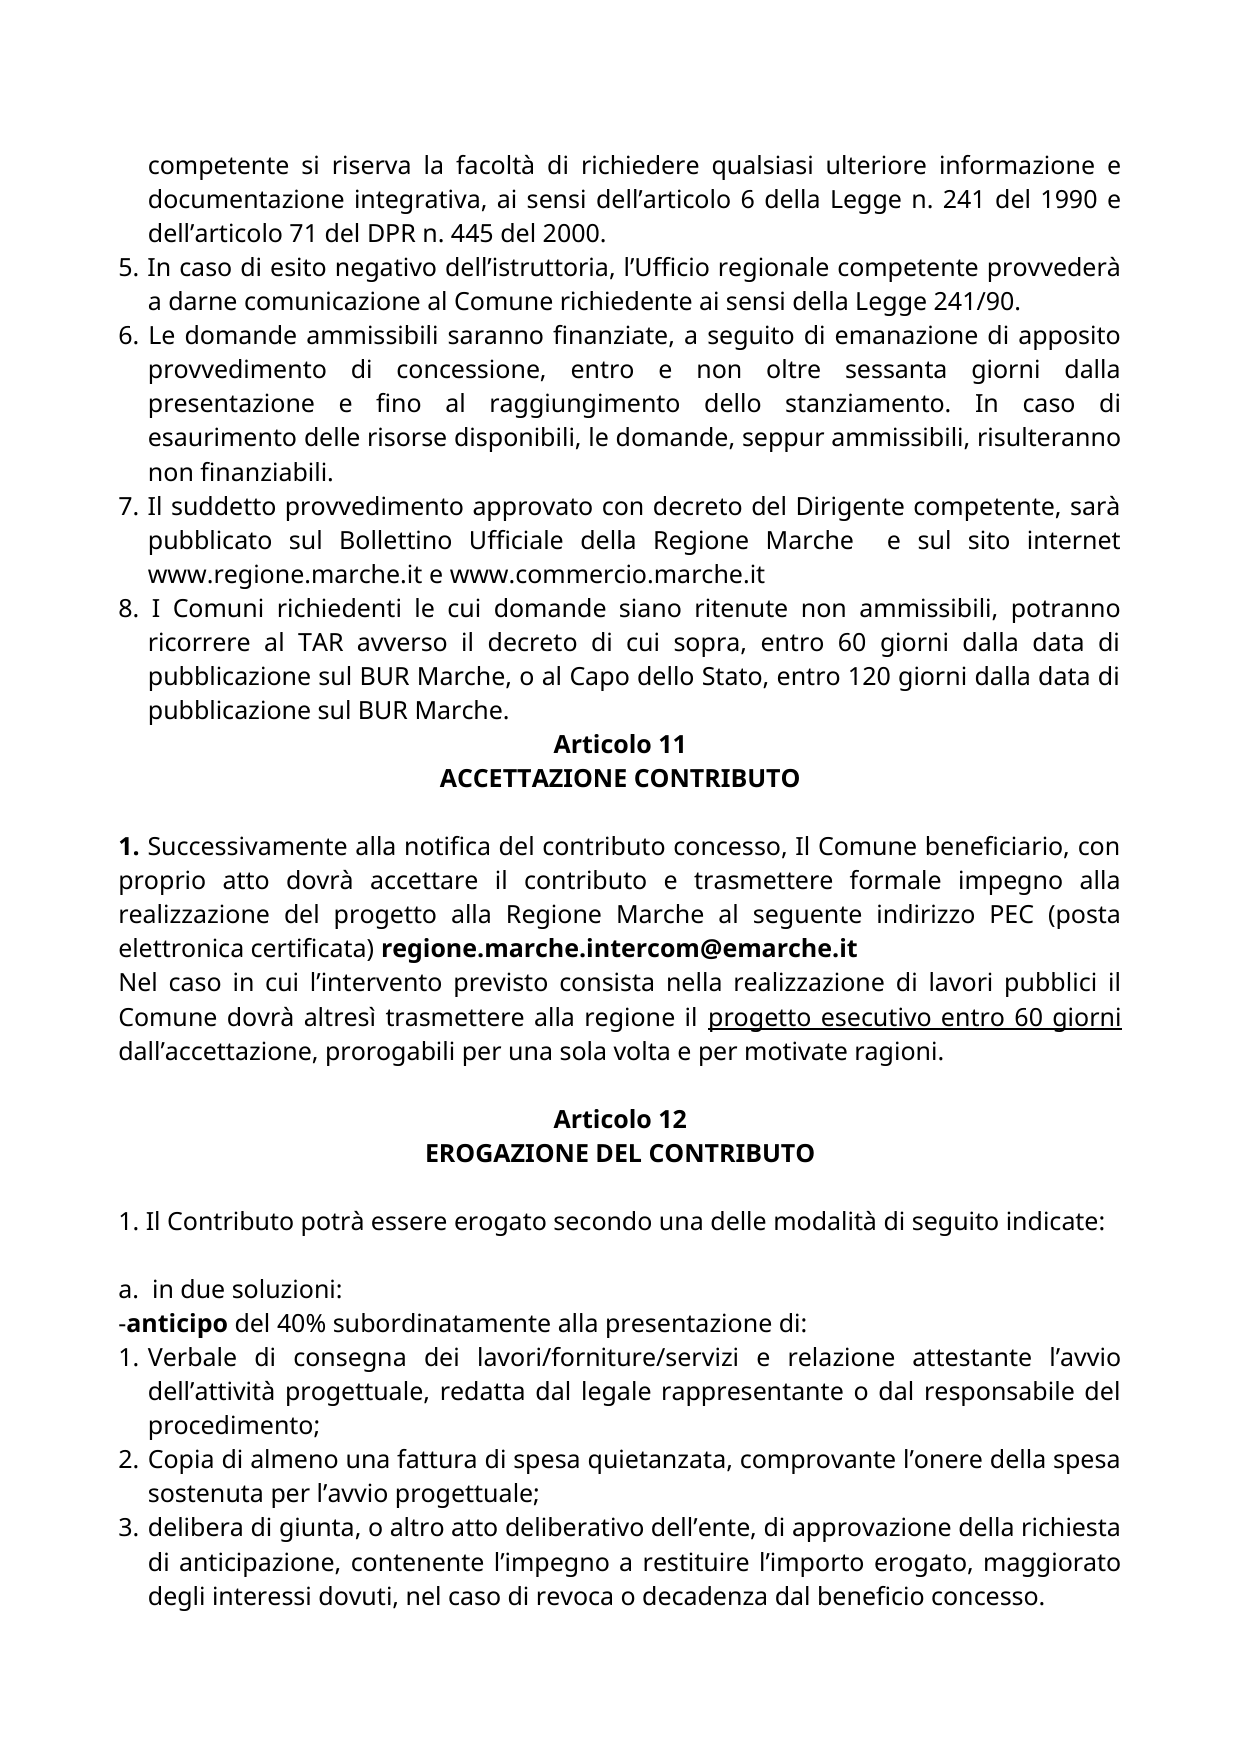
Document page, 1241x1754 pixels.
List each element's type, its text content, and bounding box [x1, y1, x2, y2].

text 2. Copia di almeno una fattura di spesa quietanzata, comprovante l’onere della spesa sostenuta per l’avvio progettuale; [118, 1442, 1122, 1510]
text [118, 148, 1122, 250]
text 6. Le domande ammissibili saranno finanziate, a seguito di emanazione di apposito provvedimento di concessione, entro e non oltre sessanta giorni dalla presentazione e fino al raggiungimento dello stanziamento. In caso di esaurimento delle risorse disponibili, le domande, seppur ammissibili, risulteranno non finanziabili. [118, 318, 1122, 488]
text 7. Il suddetto provvedimento approvato con decreto del Dirigente competente, sarà pubblicato sul Bollettino Ufficiale della Regione Marche e sul sito internet www.regione.marche.it e www.commercio.marche.it [118, 488, 1122, 590]
text Articolo 11 [118, 727, 1122, 761]
text Articolo 12 [118, 1101, 1122, 1135]
text 3. delibera di giunta, o altro atto deliberativo dell’ente, di approvazione della richiesta di anticipazione, contenente l’impegno a restituire l’importo erogato, maggiorato degli interessi dovuti, nel caso di revoca o decadenza dal beneficio concesso. [118, 1510, 1122, 1612]
text EROGAZIONE DEL CONTRIBUTO [118, 1135, 1122, 1169]
text 8. I Comuni richiedenti le cui domande siano ritenute non ammissibili, potranno ricorrere al TAR avverso il decreto di cui sopra, entro 60 giorni dalla data di pubblicazione sul BUR Marche, o al Capo dello Stato, entro 120 giorni dalla data di pubblicazione sul BUR Marche. [118, 590, 1122, 727]
text a. in due soluzioni: [118, 1272, 1122, 1306]
text 1. Il Contributo potrà essere erogato secondo una delle modalità di seguito indicate: [118, 1203, 1122, 1238]
text 1. Verbale di consegna dei lavori/forniture/servizi e relazione attestante l’avvio dell’attività progettuale, redatta dal legale rappresentante o dal responsabile del procedimento; [118, 1340, 1122, 1442]
text 5. In caso di esito negativo dell’istruttoria, l’Ufficio regionale competente provvederà a darne comunicazione al Comune richiedente ai sensi della Legge 241/90. [118, 250, 1122, 318]
text ACCETTAZIONE CONTRIBUTO [118, 761, 1122, 795]
text Nel caso in cui l’intervento previsto consista nella realizzazione di lavori pubblici il Comune dovrà altresì trasmettere alla regione il progetto esecutivo entro 60 giorni dall’accettazione, prorogabili per una sola volta e per motivate ragioni. [118, 965, 1122, 1067]
text -anticipo del 40% subordinatamente alla presentazione di: [118, 1306, 1122, 1340]
text 1. Successivamente alla notifica del contributo concesso, Il Comune beneficiario, con proprio atto dovrà accettare il contributo e trasmettere formale impegno alla realizzazione del progetto alla Regione Marche al seguente indirizzo PEC (posta elettronica certificata) regione.marche.intercom@emarche.it [118, 829, 1122, 965]
